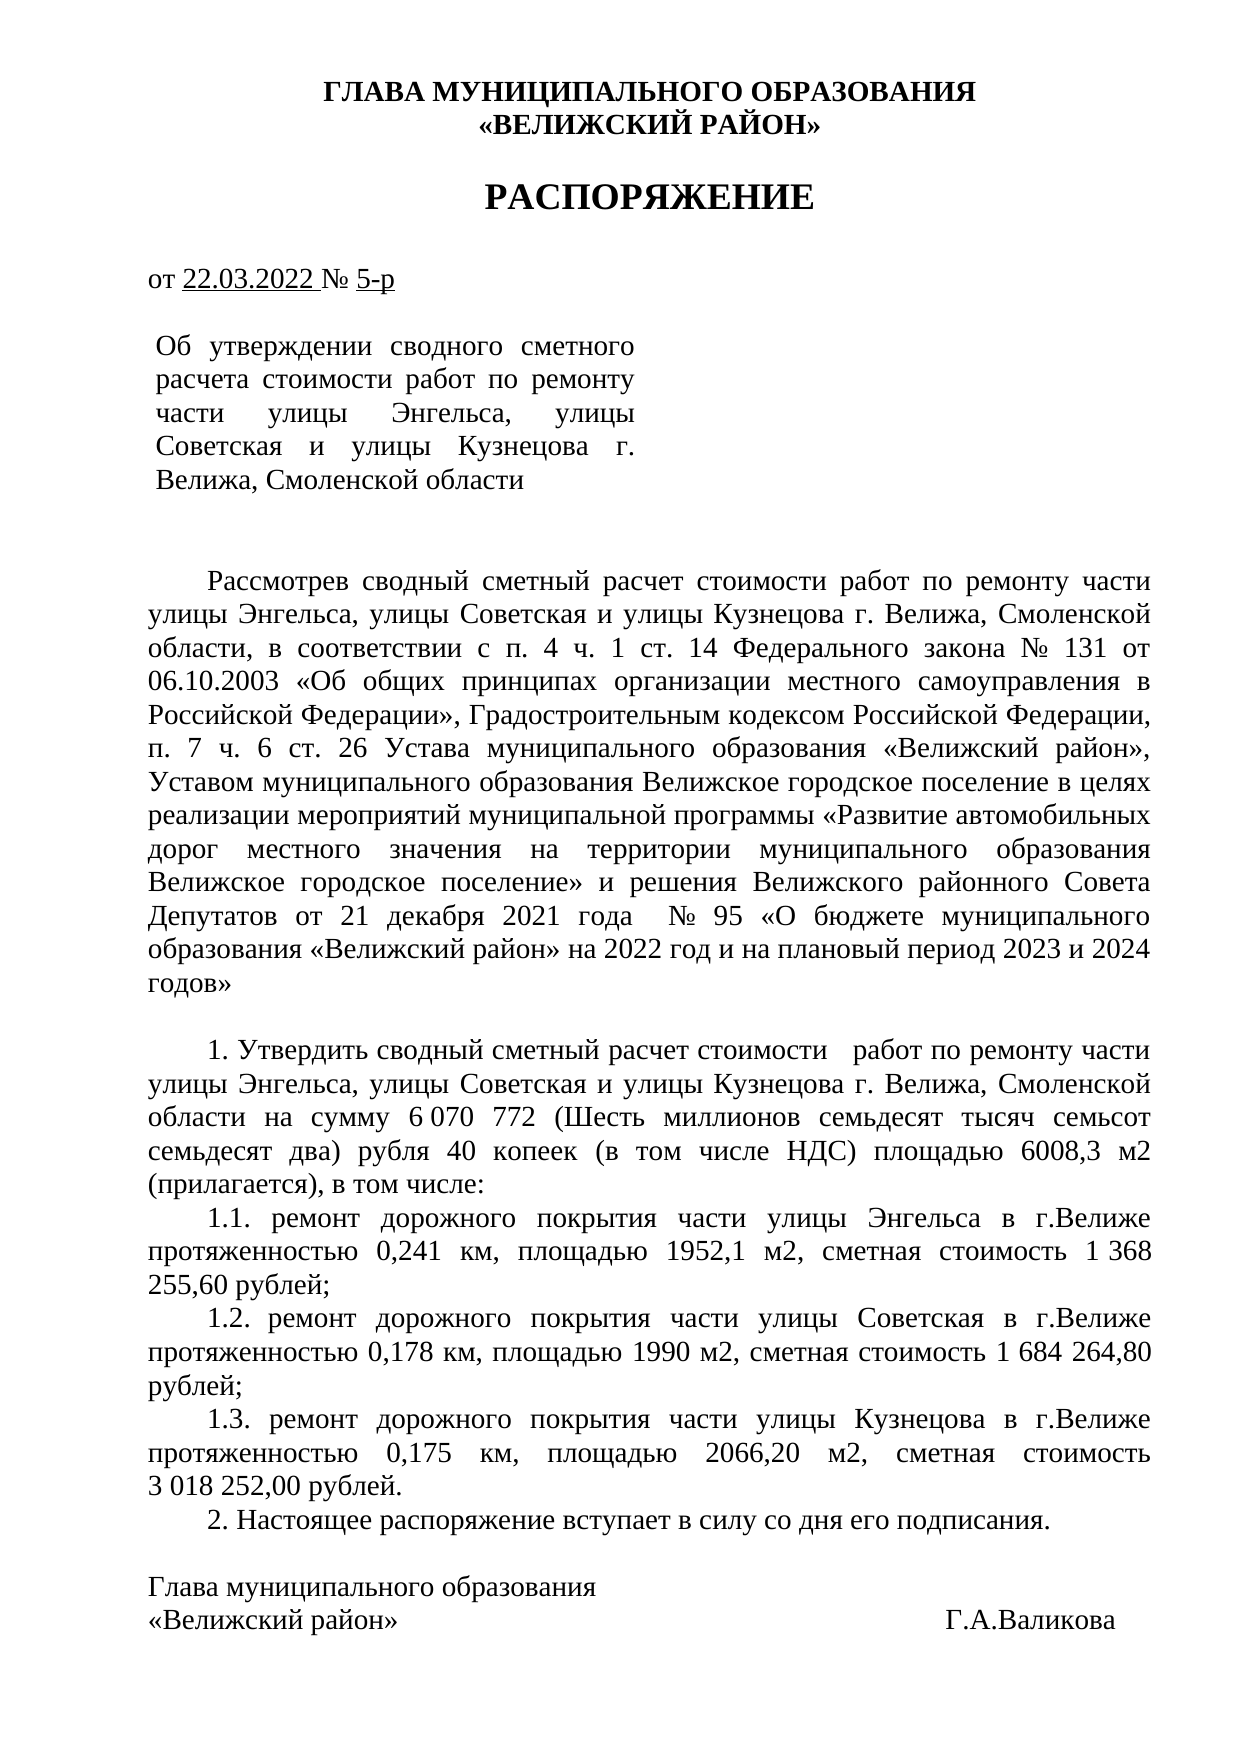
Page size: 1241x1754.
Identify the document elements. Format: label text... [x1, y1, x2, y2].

text Рассмотрев сводный сметный расчет стоимости работ по ремонту части улицы Энгельса, улицы Советская и улицы Кузнецова г. Велижа, Смоленской области, в соответствии с п. 4 ч. 1 ст. 14 Федерального закона № 131 от 06.10.2003 «Об общих принципах организации местного самоуправления в Российской Федерации», Градостроительным кодексом Российской Федерации, п. 7 ч. 6 ст. 26 Устава муниципального образования «Велижский район», Уставом муниципального образования Велижское городское поселение в целях реализации мероприятий муниципальной программы «Развитие автомобильных дорог местного значения на территории муниципального образования Велижское городское поселение» и решения Велижского районного Совета Депутатов от 21 декабря 2021 года № 95 «О бюджете муниципального образования «Велижский район» на 2022 год и на плановый период 2023 и 2024 годов» [148, 563, 1152, 999]
text РАСПОРЯЖЕНИЕ [148, 174, 1152, 218]
text от 22.03.2022 № 5-р [148, 261, 1152, 294]
text «Велижский район» Г.А.Валикова [148, 1602, 1152, 1636]
text 2. Настоящее распоряжение вступает в силу со дня его подписания. [148, 1502, 1152, 1535]
text 1.1. ремонт дорожного покрытия части улицы Энгельса в г.Велиже протяженностью 0,241 км, площадью 1952,1 м2, сметная стоимость 1 368 255,60 рублей; [148, 1200, 1152, 1301]
text ГЛАВА МУНИЦИПАЛЬНОГО ОБРАЗОВАНИЯ [148, 74, 1152, 107]
table_header Об утверждении сводного сметного расчета стоимости работ по ремонту части улицы Энгельса, улицы Советская и улицы Кузнецова г. Велижа, Смоленской области [144, 328, 646, 496]
text 1.3. ремонт дорожного покрытия части улицы Кузнецова в г.Велиже протяженностью 0,175 км, площадью 2066,20 м2, сметная стоимость 3 018 252,00 рублей. [148, 1401, 1152, 1502]
text Глава муниципального образования [148, 1569, 1152, 1602]
text 1.2. ремонт дорожного покрытия части улицы Советская в г.Велиже протяженностью 0,178 км, площадью 1990 м2, сметная стоимость 1 684 264,80 рублей; [148, 1301, 1152, 1401]
text «ВЕЛИЖСКИЙ РАЙОН» [148, 107, 1152, 141]
text 1. Утвердить сводный сметный расчет стоимости работ по ремонту части улицы Энгельса, улицы Советская и улицы Кузнецова г. Велижа, Смоленской области на сумму 6 070 772 (Шесть миллионов семьдесят тысяч семьсот семьдесят два) рубля 40 копеек (в том числе НДС) площадью 6008,3 м2 (прилагается), в том числе: [148, 1032, 1152, 1200]
